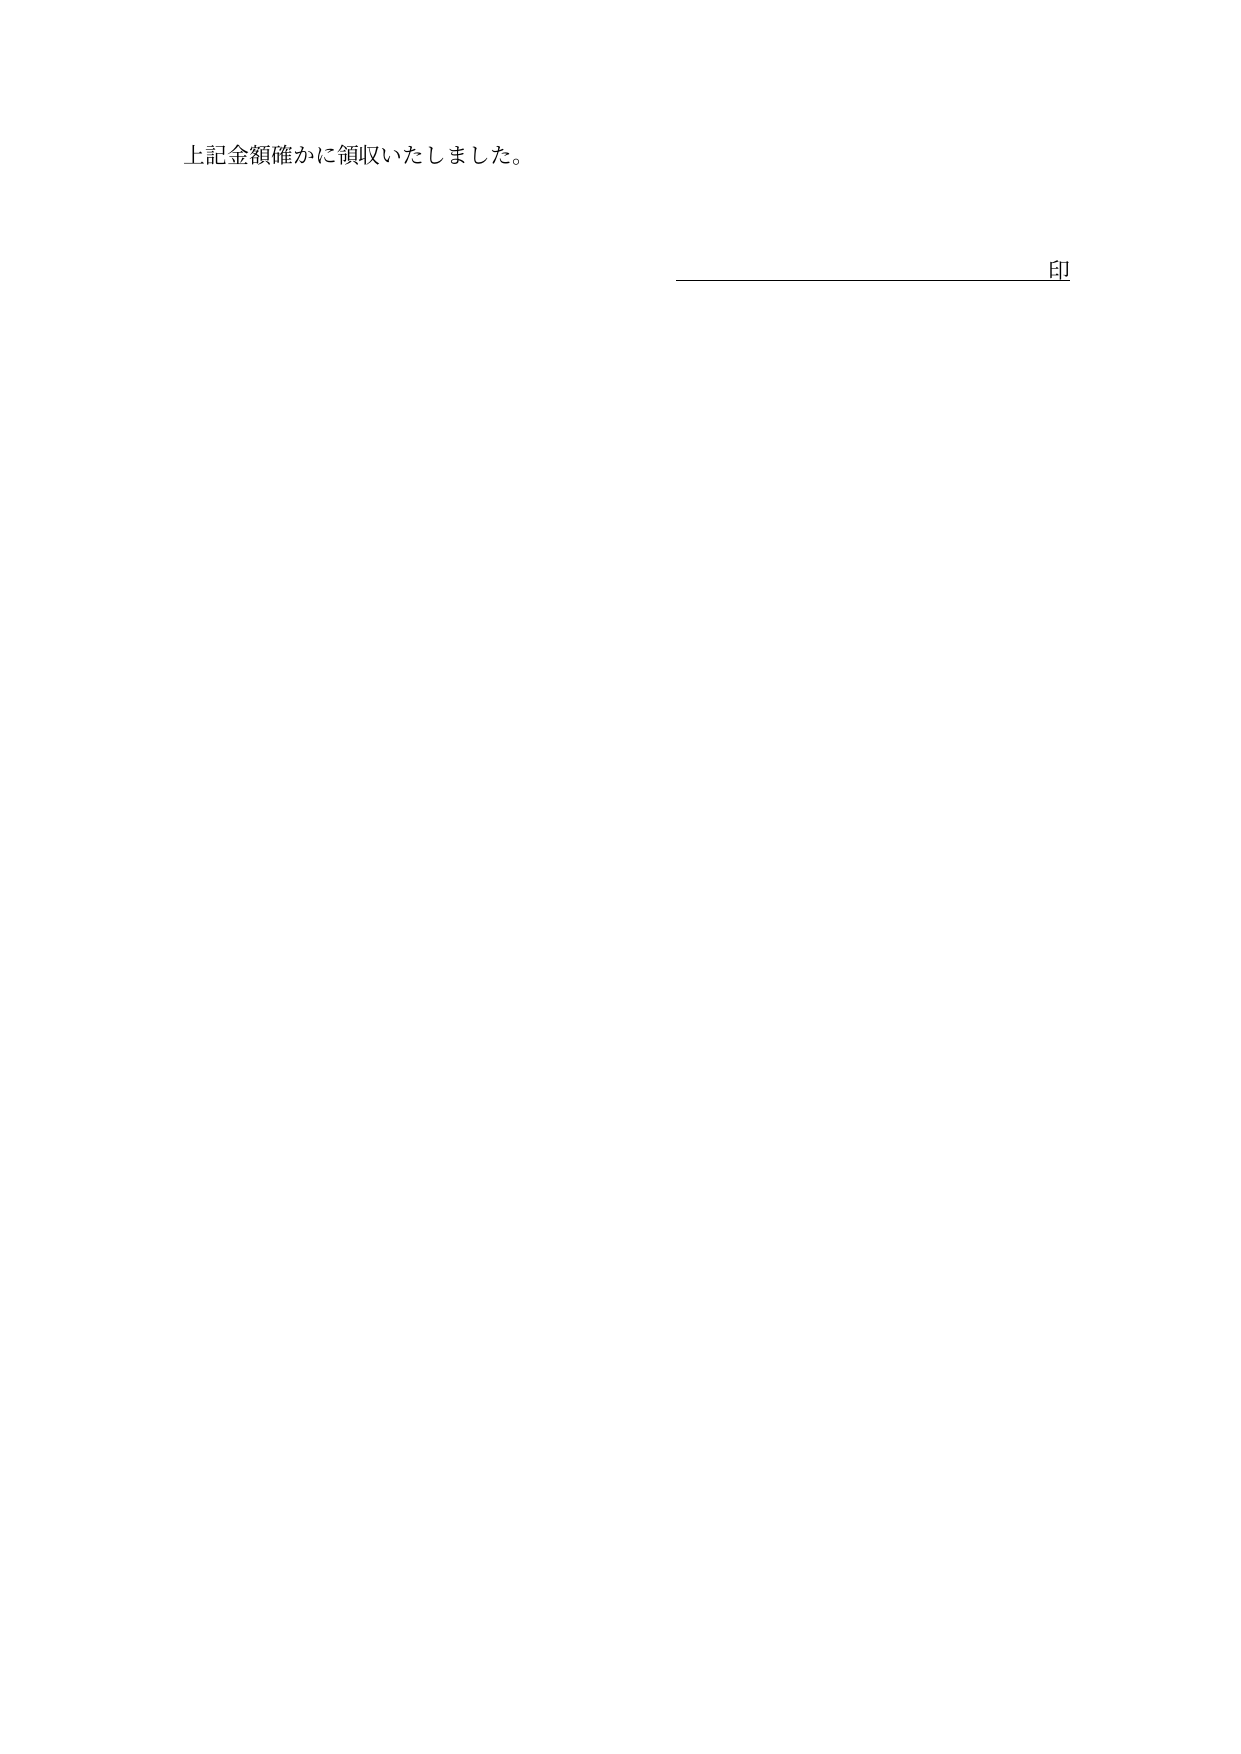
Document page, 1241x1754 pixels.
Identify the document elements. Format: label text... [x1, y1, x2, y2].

text 上記金額確かに領収いたしました。 [118, 136, 1122, 173]
text 印 [118, 249, 1122, 288]
